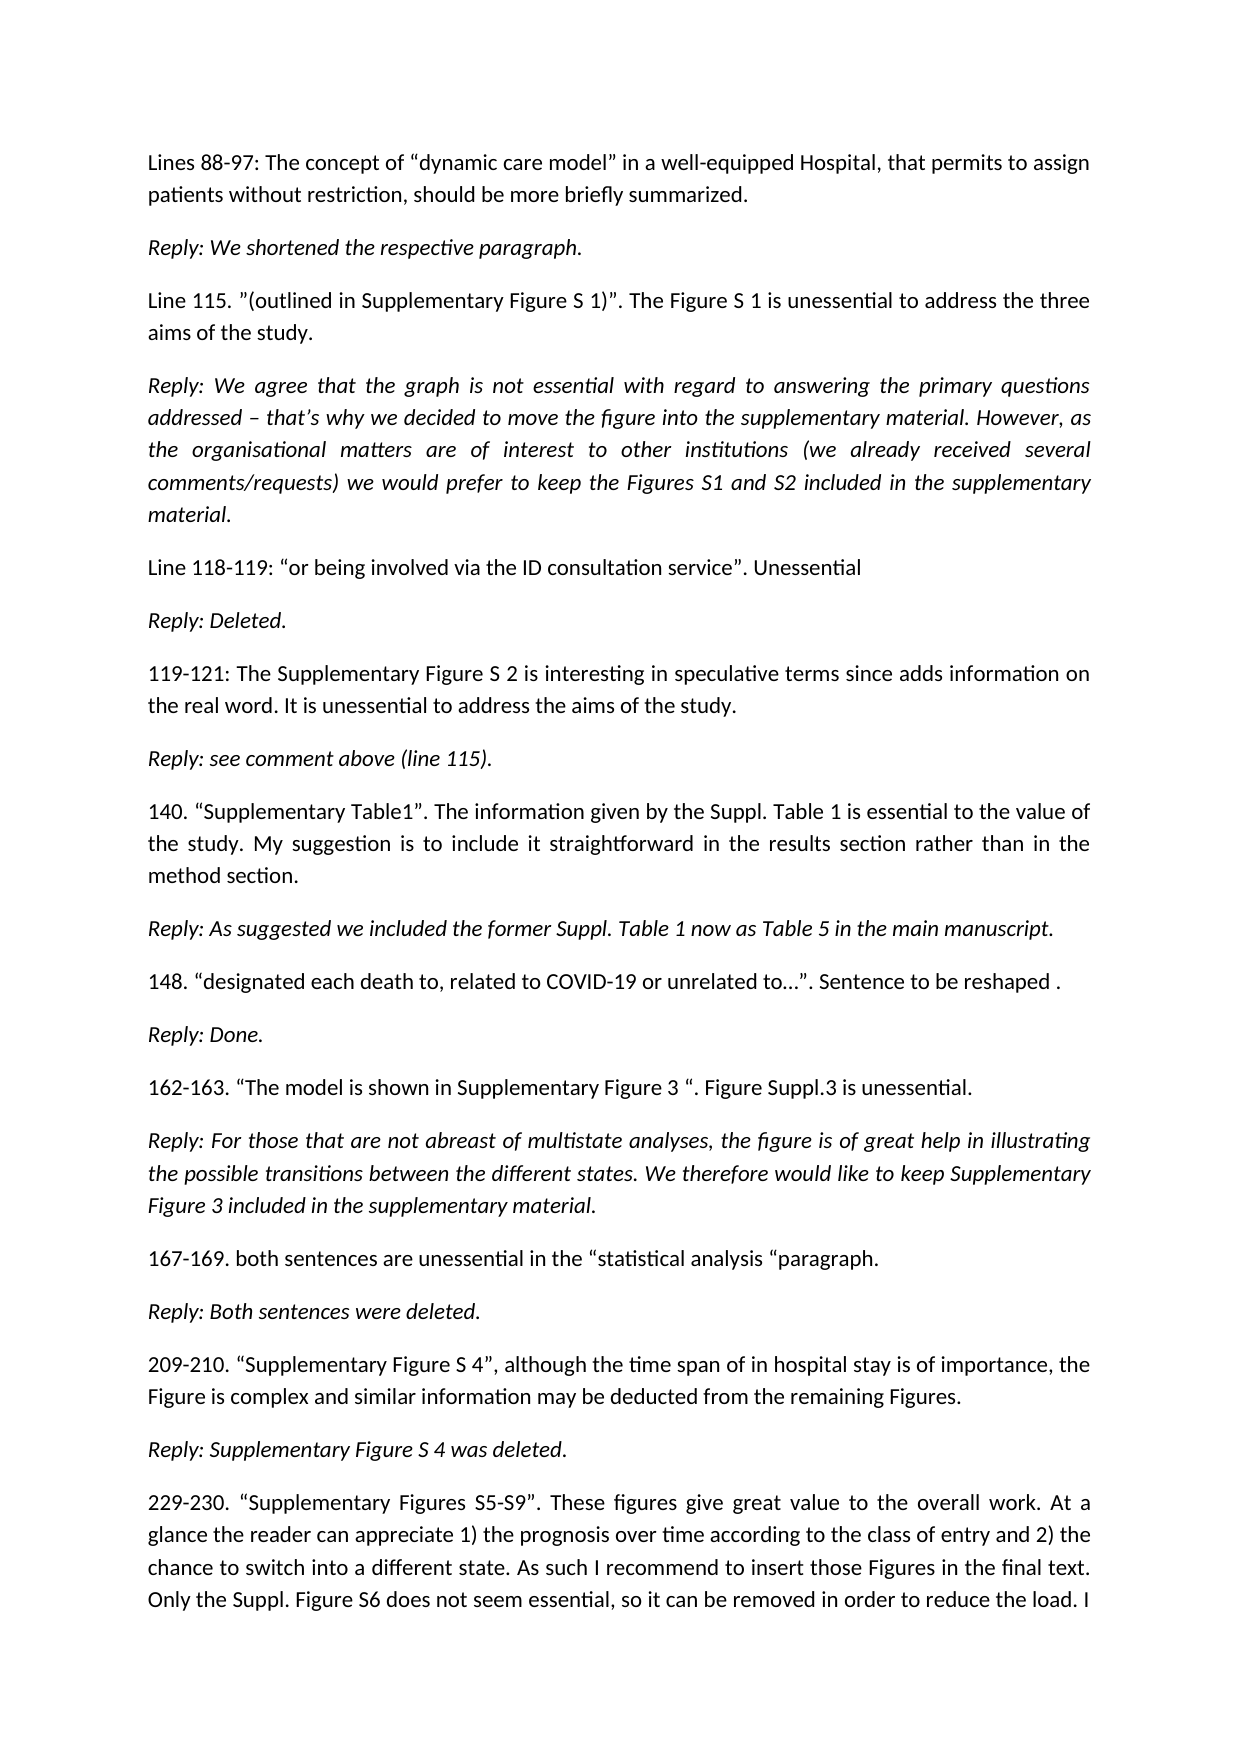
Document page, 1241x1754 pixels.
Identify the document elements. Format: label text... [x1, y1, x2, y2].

text 162-163. “The model is shown in Supplementary Figure 3 “. Figure Suppl.3 is unessential. [148, 1073, 1093, 1102]
text Reply: Deleted. [148, 606, 1093, 634]
text 148. “designated each death to, related to COVID-19 or unrelated to…”. Sentence to be reshaped . [148, 967, 1093, 996]
text Reply: For those that are not abreast of multistate analyses, the figure is of great help in illustrating the possible transitions between the different states. We therefore would like to keep Supplementary Figure 3 included in the supplementary material. [148, 1127, 1093, 1219]
text Reply: We shortened the respective paragraph. [148, 233, 1093, 261]
text Lines 88-97: The concept of “dynamic care model” in a well-equipped Hospital, that permits to assign patients without restriction, should be more briefly summarized. [148, 148, 1093, 208]
text 140. “Supplementary Table1”. The information given by the Suppl. Table 1 is essential to the value of the study. My suggestion is to include it straightforward in the results section rather than in the method section. [148, 797, 1093, 889]
text Line 118-119: “or being involved via the ID consultation service”. Unessential [148, 553, 1093, 581]
text Reply: Both sentences were deleted. [148, 1297, 1093, 1325]
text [148, 1488, 1093, 1613]
text 119-121: The Supplementary Figure S 2 is interesting in speculative terms since adds information on the real word. It is unessential to address the aims of the study. [148, 659, 1093, 719]
text Reply: As suggested we included the former Suppl. Table 1 now as Table 5 in the main manuscript. [148, 914, 1093, 942]
text Reply: Done. [148, 1021, 1093, 1048]
text 209-210. “Supplementary Figure S 4”, although the time span of in hospital stay is of importance, the Figure is complex and similar information may be deducted from the remaining Figures. [148, 1350, 1093, 1410]
text Line 115. ”(outlined in Supplementary Figure S 1)”. The Figure S 1 is unessential to address the three aims of the study. [148, 286, 1093, 346]
text 167-169. both sentences are unessential in the “statistical analysis “paragraph. [148, 1244, 1093, 1272]
text Reply: see comment above (line 115). [148, 744, 1093, 772]
text Reply: Supplementary Figure S 4 was deleted. [148, 1435, 1093, 1463]
text Reply: We agree that the graph is not essential with regard to answering the primary questions addressed – that’s why we decided to move the figure into the supplementary material. However, as the organisational matters are of interest to other institutions (we already received several comments/requests) we would prefer to keep the Figures S1 and S2 included in the supplementary material. [148, 371, 1093, 528]
